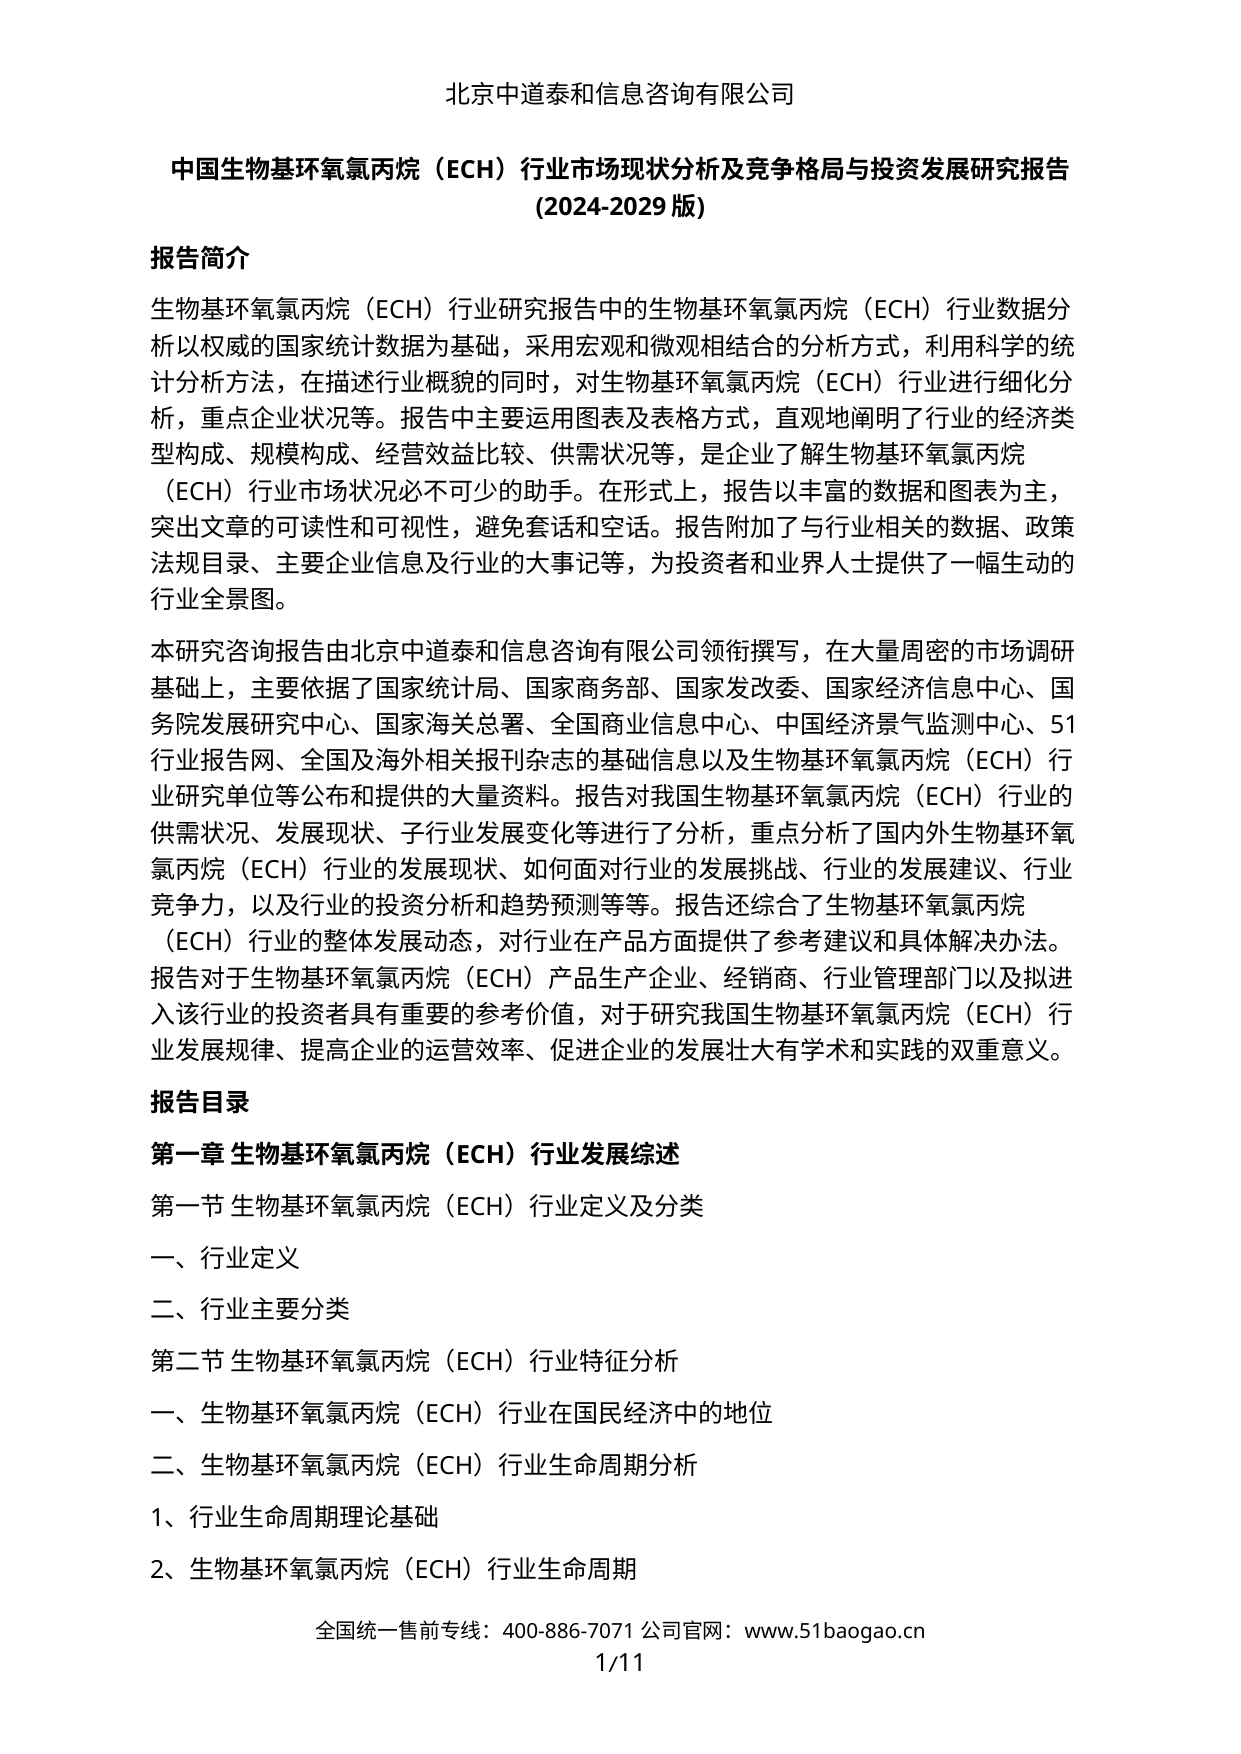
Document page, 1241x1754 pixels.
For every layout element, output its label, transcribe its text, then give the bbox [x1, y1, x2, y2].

text 中国生物基环氧氯丙烷（ECH）行业市场现状分析及竞争格局与投资发展研究报告(2024-2029版) [150, 150, 1090, 222]
text 第一章 生物基环氧氯丙烷（ECH）行业发展综述 [150, 1134, 1090, 1171]
text 本研究咨询报告由北京中道泰和信息咨询有限公司领衔撰写，在大量周密的市场调研基础上，主要依据了国家统计局、国家商务部、国家发改委、国家经济信息中心、国务院发展研究中心、国家海关总署、全国商业信息中心、中国经济景气监测中心、51行业报告网、全国及海外相关报刊杂志的基础信息以及生物基环氧氯丙烷（ECH）行业研究单位等公布和提供的大量资料。报告对我国生物基环氧氯丙烷（ECH）行业的供需状况、发展现状、子行业发展变化等进行了分析，重点分析了国内外生物基环氧氯丙烷（ECH）行业的发展现状、如何面对行业的发展挑战、行业的发展建议、行业竞争力，以及行业的投资分析和趋势预测等等。报告还综合了生物基环氧氯丙烷（ECH）行业的整体发展动态，对行业在产品方面提供了参考建议和具体解决办法。报告对于生物基环氧氯丙烷（ECH）产品生产企业、经销商、行业管理部门以及拟进入该行业的投资者具有重要的参考价值，对于研究我国生物基环氧氯丙烷（ECH）行业发展规律、提高企业的运营效率、促进企业的发展壮大有学术和实践的双重意义。 [150, 632, 1090, 1067]
text 1、行业生命周期理论基础 [150, 1497, 1090, 1534]
text 报告目录 [150, 1082, 1090, 1119]
text 生物基环氧氯丙烷（ECH）行业研究报告中的生物基环氧氯丙烷（ECH）行业数据分析以权威的国家统计数据为基础，采用宏观和微观相结合的分析方式，利用科学的统计分析方法，在描述行业概貌的同时，对生物基环氧氯丙烷（ECH）行业进行细化分析，重点企业状况等。报告中主要运用图表及表格方式，直观地阐明了行业的经济类型构成、规模构成、经营效益比较、供需状况等，是企业了解生物基环氧氯丙烷（ECH）行业市场状况必不可少的助手。在形式上，报告以丰富的数据和图表为主，突出文章的可读性和可视性，避免套话和空话。报告附加了与行业相关的数据、政策法规目录、主要企业信息及行业的大事记等，为投资者和业界人士提供了一幅生动的行业全景图。 [150, 290, 1090, 616]
text 报告简介 [150, 238, 1090, 274]
text 一、行业定义 [150, 1238, 1090, 1274]
text 第一节 生物基环氧氯丙烷（ECH）行业定义及分类 [150, 1186, 1090, 1222]
text 第二节 生物基环氧氯丙烷（ECH）行业特征分析 [150, 1342, 1090, 1378]
text 二、生物基环氧氯丙烷（ECH）行业生命周期分析 [150, 1446, 1090, 1482]
text 2、生物基环氧氯丙烷（ECH）行业生命周期 [150, 1549, 1090, 1586]
text 一、生物基环氧氯丙烷（ECH）行业在国民经济中的地位 [150, 1394, 1090, 1430]
text 二、行业主要分类 [150, 1290, 1090, 1326]
